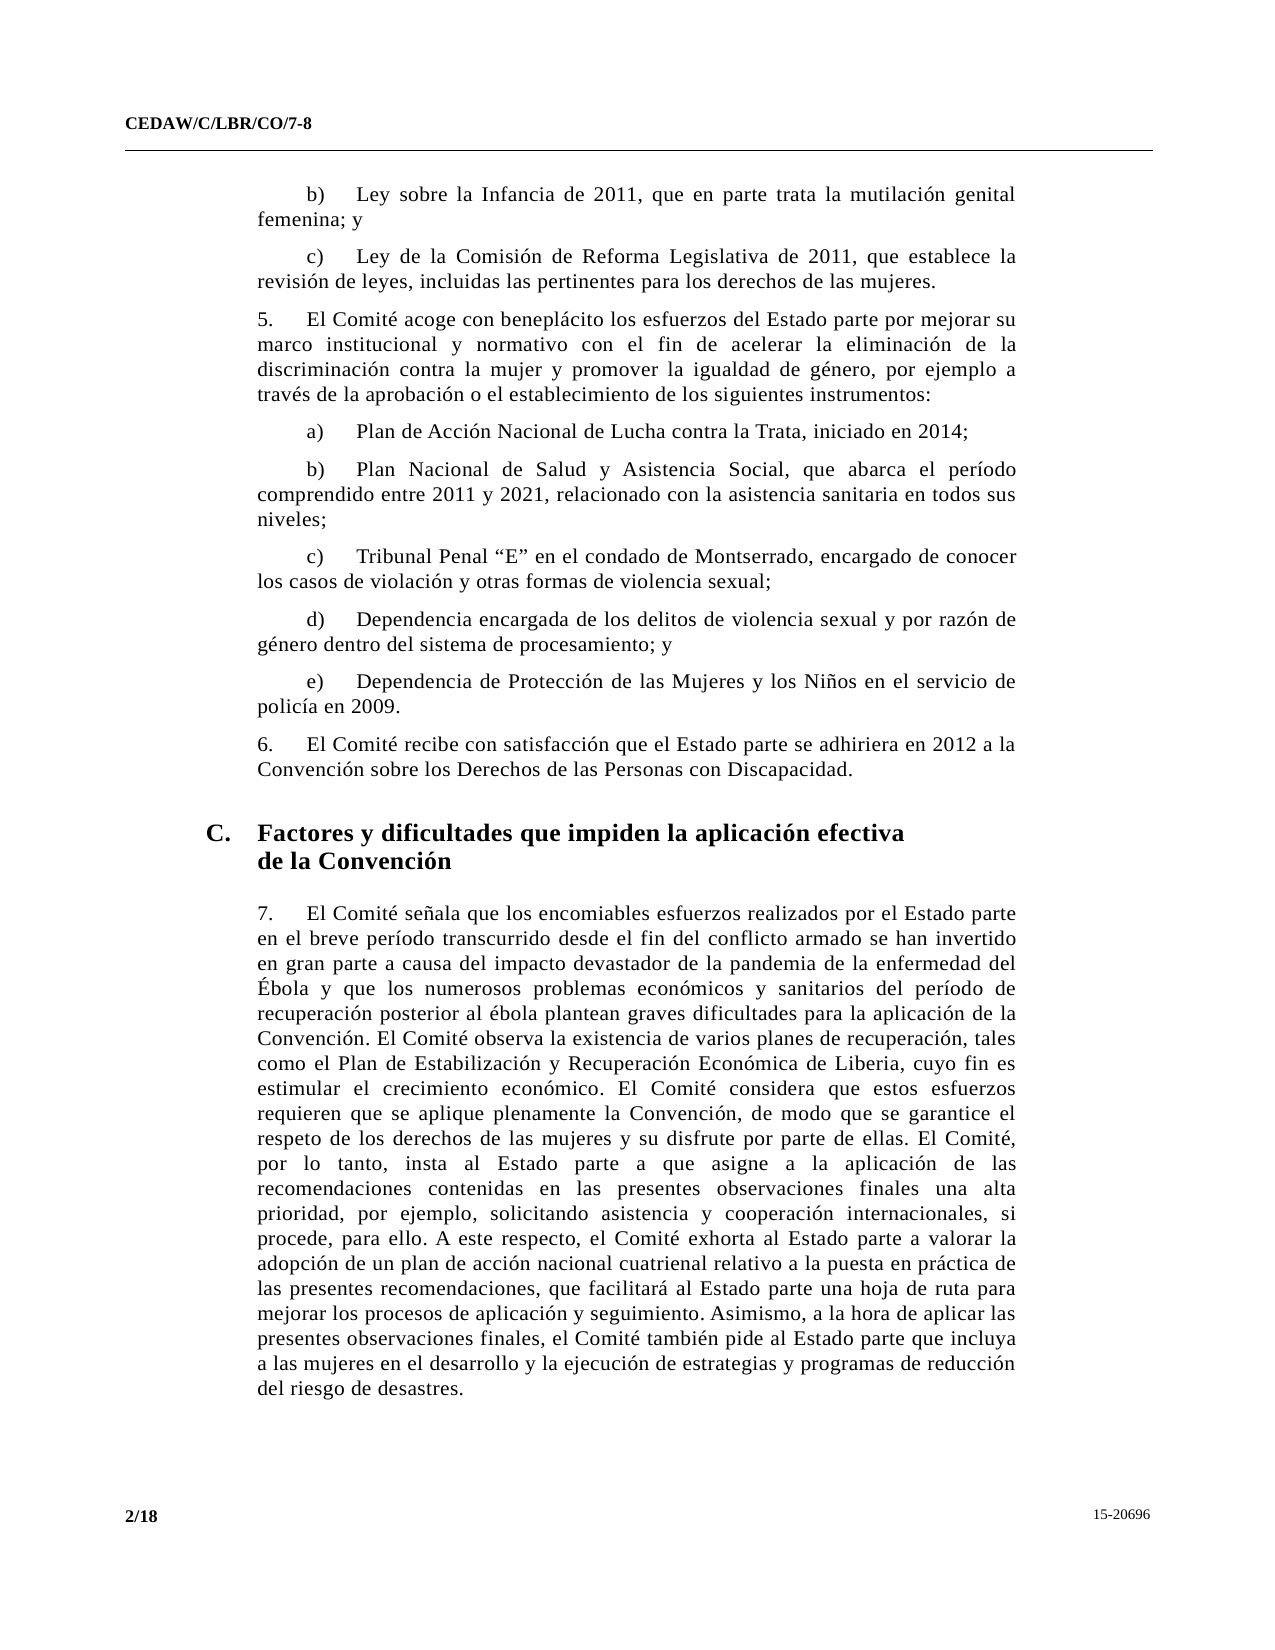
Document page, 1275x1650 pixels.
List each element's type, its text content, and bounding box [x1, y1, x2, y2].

list El Comité recibe con satisfacción que el Estado parte se adhiriera en 2012 a la Convención sobre los Derechos de las Personas con Discapacidad. [257, 731, 1018, 781]
text e) Dependencia de Protección de las Mujeres y los Niños en el servicio de policía en 2009. [257, 669, 1018, 719]
text c) Tribunal Penal “E” en el condado de Montserrado, encargado de conocer los casos de violación y otras formas de violencia sexual; [257, 544, 1018, 594]
list El Comité señala que los encomiables esfuerzos realizados por el Estado parte en el breve período transcurrido desde el fin del conflicto armado se han invertido en gran parte a causa del impacto devastador de la pandemia de la enfermedad del Ébola y que los numerosos problemas económicos y sanitarios del período de recuperación posterior al ébola plantean graves dificultades para la aplicación de la Convención. El Comité observa la existencia de varios planes de recuperación, tales como el Plan de Estabilización y Recuperación Económica de Liberia, cuyo fin es estimular el crecimiento económico. El Comité considera que estos esfuerzos requieren que se aplique plenamente la Convención, de modo que se garantice el respeto de los derechos de las mujeres y su disfrute por parte de ellas. El Comité, por lo tanto, insta al Estado parte a que asigne a la aplicación de las recomendaciones contenidas en las presentes observaciones finales una alta prioridad, por ejemplo, solicitando asistencia y cooperación internacionales, si procede, para ello. A este respecto, el Comité exhorta al Estado parte a valorar la adopción de un plan de acción nacional cuatrienal relativo a la puesta en práctica de las presentes recomendaciones, que facilitará al Estado parte una hoja de ruta para mejorar los procesos de aplicación y seguimiento. Asimismo, a la hora de aplicar las presentes observaciones finales, el Comité también pide al Estado parte que incluya a las mujeres en el desarrollo y la ejecución de estrategias y programas de reducción del riesgo de desastres. [257, 900, 1018, 1400]
text d) Dependencia encargada de los delitos de violencia sexual y por razón de género dentro del sistema de procesamiento; y [257, 606, 1018, 656]
text a) Plan de Acción Nacional de Lucha contra la Trata, iniciado en 2014; [257, 419, 1018, 444]
text b) Plan Nacional de Salud y Asistencia Social, que abarca el período comprendido entre 2011 y 2021, relacionado con la asistencia sanitaria en todos sus niveles; [257, 456, 1018, 531]
text C. Factores y dificultades que impiden la aplicación efectiva de la Convención [125, 819, 916, 875]
text b) Ley sobre la Infancia de 2011, que en parte trata la mutilación genital femenina; y [257, 181, 1018, 231]
list El Comité acoge con beneplácito los esfuerzos del Estado parte por mejorar su marco institucional y normativo con el fin de acelerar la eliminación de la discriminación contra la mujer y promover la igualdad de género, por ejemplo a través de la aprobación o el establecimiento de los siguientes instrumentos: [257, 306, 1018, 406]
text c) Ley de la Comisión de Reforma Legislativa de 2011, que establece la revisión de leyes, incluidas las pertinentes para los derechos de las mujeres. [257, 244, 1018, 294]
